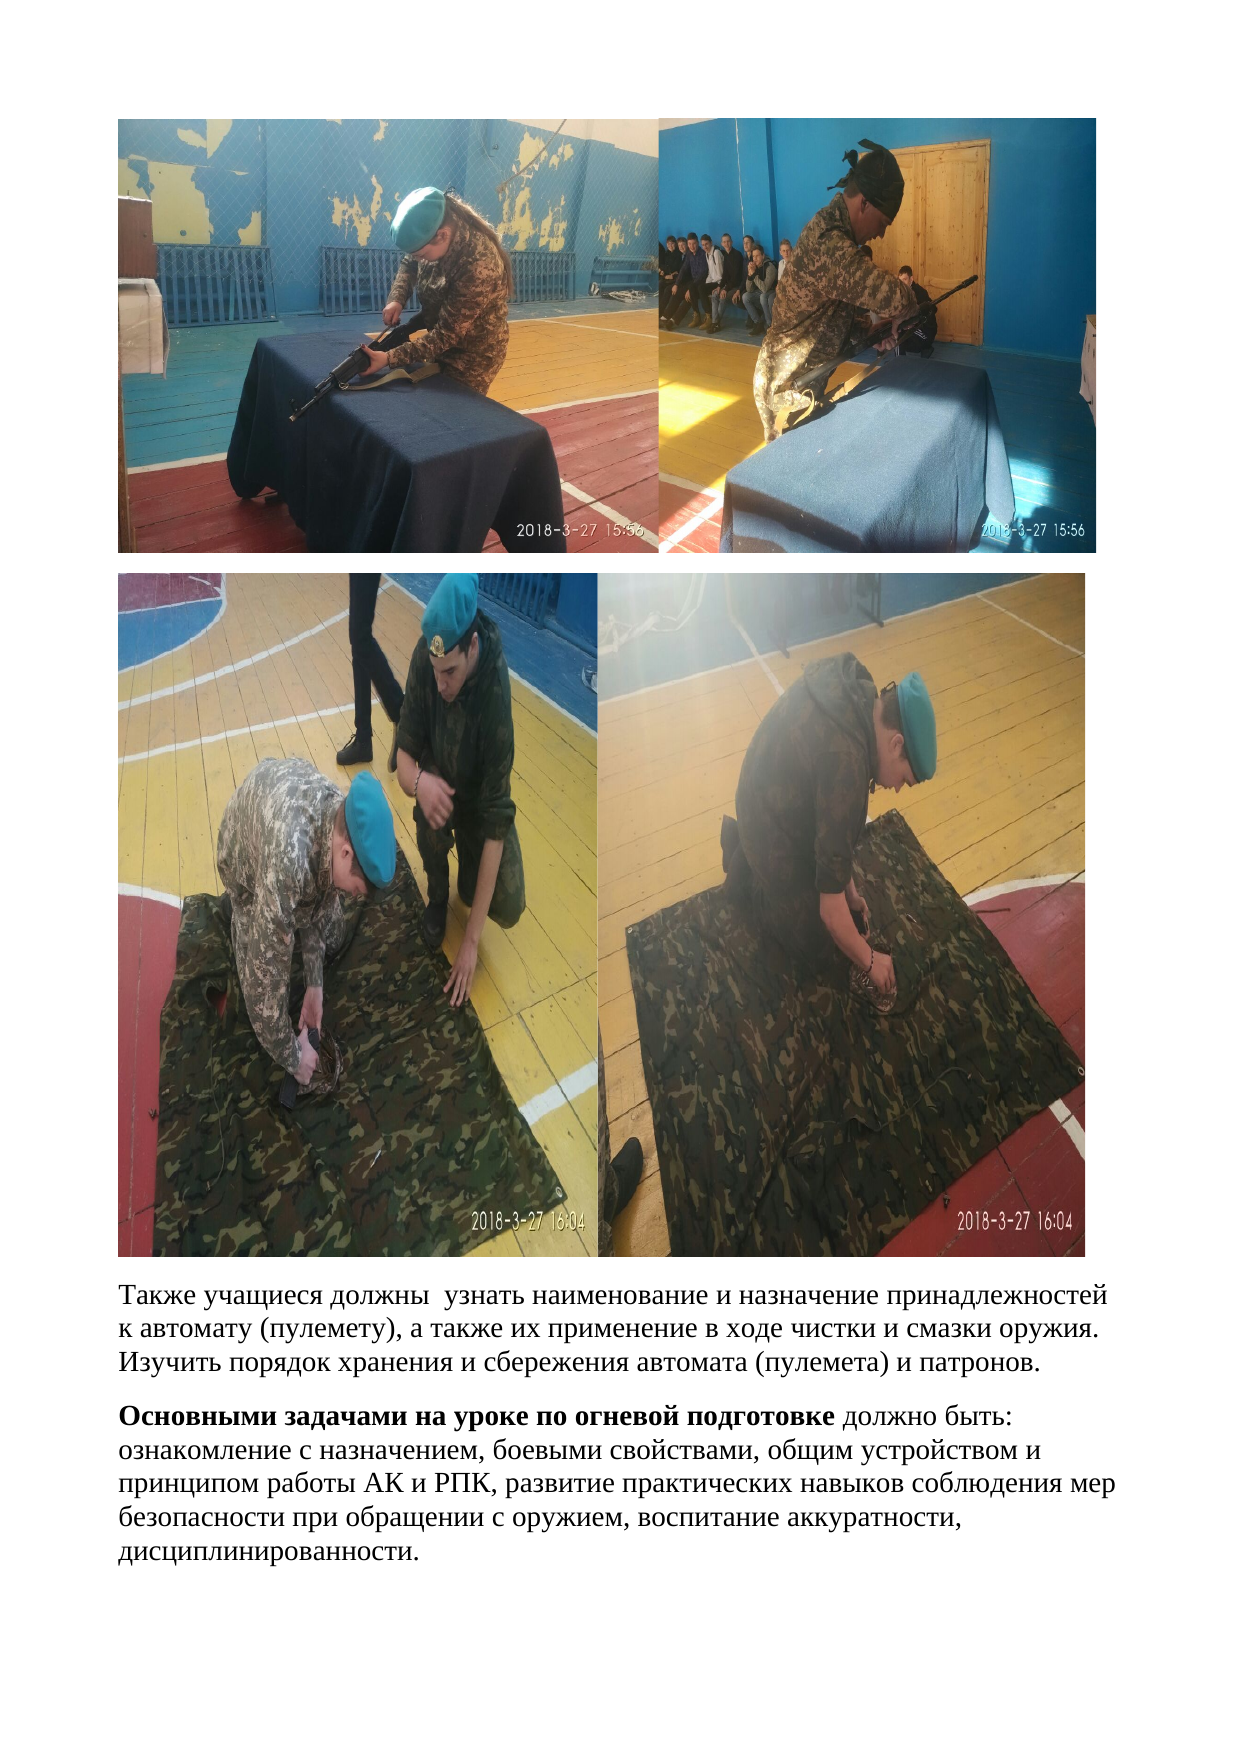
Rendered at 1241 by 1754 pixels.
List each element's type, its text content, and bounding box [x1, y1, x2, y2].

text Основными задачами на уроке по огневой подготовке должно быть: ознакомление с назначением, боевыми свойствами, общим устройством и принципом работы АК и РПК, развитие практических навыков соблюдения мер безопасности при обращении с оружием, воспитание аккуратности, дисциплинированности. [118, 1398, 1122, 1566]
text Также учащиеся должны узнать наименование и назначение принадлежностей к автомату (пулемету), а также их применение в ходе чистки и смазки оружия. Изучить порядок хранения и сбережения автомата (пулемета) и патронов. [118, 1277, 1122, 1378]
picture [118, 573, 1086, 1257]
picture [118, 118, 1097, 553]
